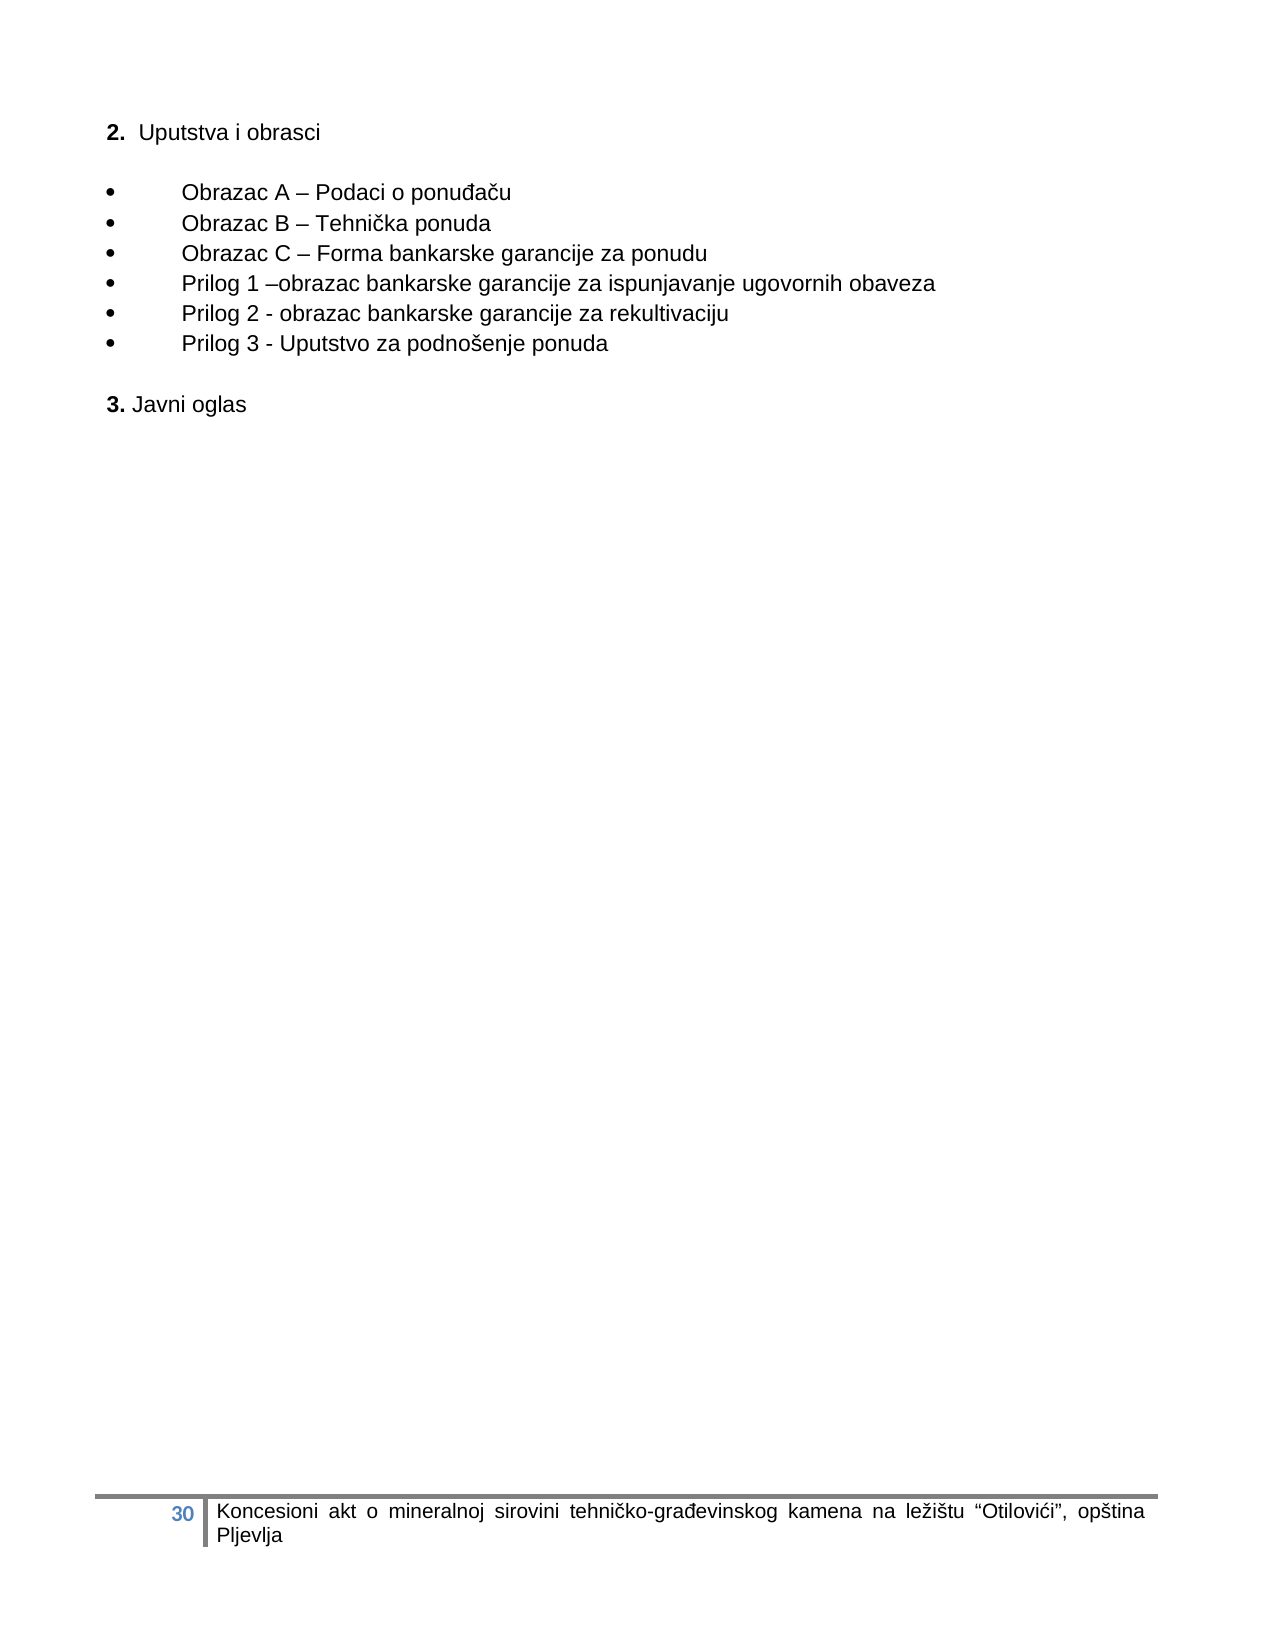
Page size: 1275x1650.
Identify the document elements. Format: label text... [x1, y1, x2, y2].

list Prilog 2 - obrazac bankarske garancije za rekultivaciju [106, 300, 1169, 326]
list Obrazac B – Tehnička ponuda [106, 209, 1169, 236]
list Prilog 1 –obrazac bankarske garancije za ispunjavanje ugovornih obaveza [106, 270, 1169, 296]
text 3. Javni oglas [106, 391, 1169, 417]
text 2. Uputstva i obrasci [106, 119, 1169, 145]
list Prilog 3 - Uputstvo za podnošenje ponuda [106, 330, 1169, 357]
list Obrazac C – Forma bankarske garancije za ponudu [106, 240, 1169, 266]
list Obrazac A – Podaci o ponuđaču [106, 179, 1169, 206]
